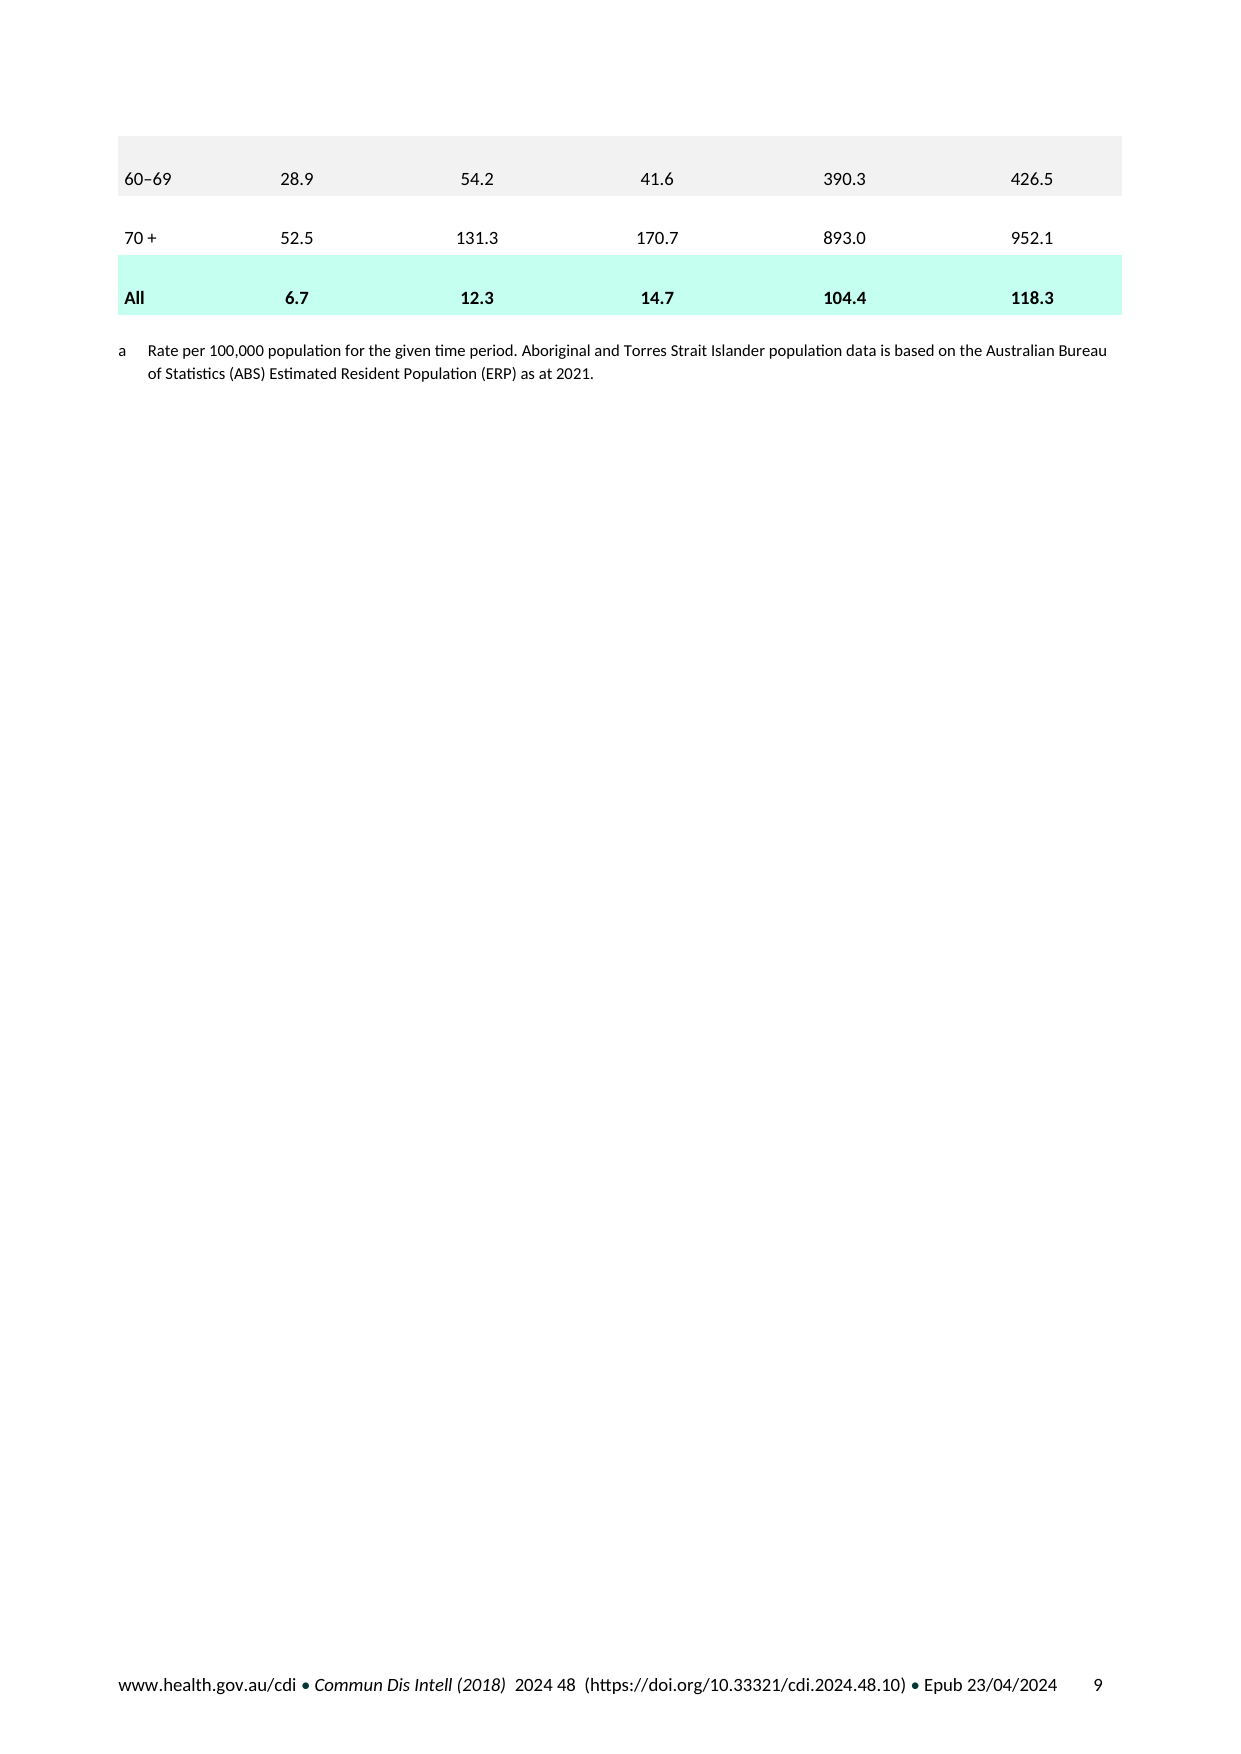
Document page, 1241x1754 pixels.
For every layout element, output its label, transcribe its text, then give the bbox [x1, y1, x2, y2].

table_cell 60–69 [118, 136, 207, 196]
table_cell 41.6 [567, 136, 747, 196]
table_cell 54.2 [387, 136, 567, 196]
table_cell 28.9 [207, 136, 387, 196]
table_cell 118.3 [942, 255, 1122, 315]
table_cell 52.5 [207, 196, 387, 255]
table_cell 131.3 [387, 196, 567, 255]
text a Rate per 100,000 population for the given time period. Aboriginal and Torres Strait Islander population data is based on the Australian Bureau of Statistics (ABS) Estimated Resident Population (ERP) as at 2021. [118, 340, 1122, 384]
table_cell 12.3 [387, 255, 567, 315]
table_cell 170.7 [567, 196, 747, 255]
table_cell 6.7 [207, 255, 387, 315]
table_cell All [118, 255, 207, 315]
table_cell 104.4 [747, 255, 942, 315]
table_cell 893.0 [747, 196, 942, 255]
table_cell 14.7 [567, 255, 747, 315]
table_cell 70 + [118, 196, 207, 255]
table_cell 390.3 [747, 136, 942, 196]
table_cell 426.5 [942, 136, 1122, 196]
table_cell 952.1 [942, 196, 1122, 255]
